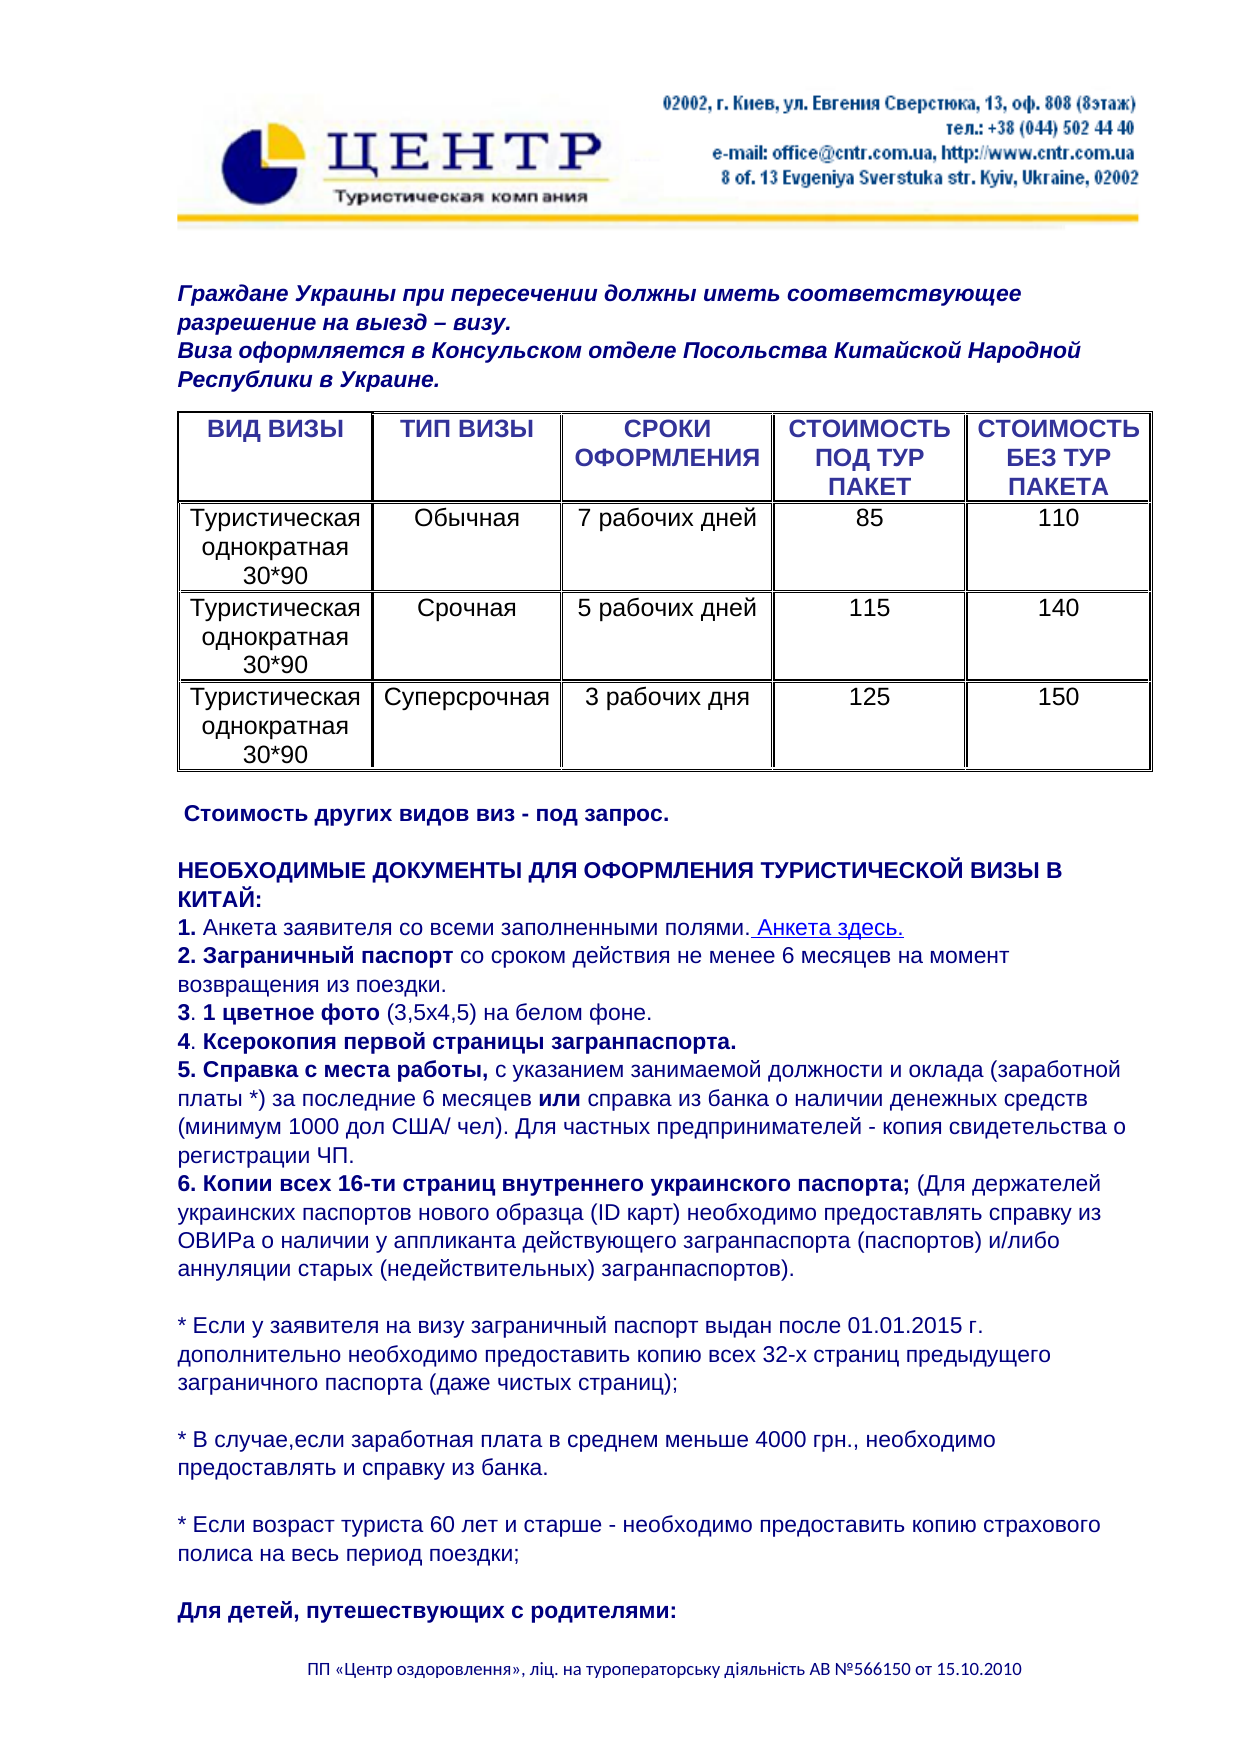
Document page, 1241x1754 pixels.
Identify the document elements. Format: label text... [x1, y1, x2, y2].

table_cell Суперсрочная [372, 683, 562, 769]
text Граждане Украины при пересечении должны иметь соответствующее разрешение на выезд – визу. Виза оформляется в Консульском отделе Посольства Китайской Народной Республики в Украине. [177, 280, 1152, 392]
table_cell 110 [968, 500, 1150, 590]
table_cell 115 [775, 593, 964, 679]
table_cell 5 рабочих дней [563, 593, 771, 679]
table_header ТИП ВИЗЫ [372, 414, 562, 500]
table_cell 7 рабочих дней [563, 504, 771, 590]
table_cell Туристическая однократная 30*90 [180, 679, 372, 769]
table_cell 3 рабочих дня [562, 679, 773, 769]
table_cell 85 [775, 504, 964, 590]
picture [177, 73, 1152, 236]
table_header СРОКИ ОФОРМЛЕНИЯ [562, 412, 773, 500]
table_header СТОИМОСТЬ ПОД ТУР ПАКЕТ [773, 412, 966, 500]
table_cell Обычная [374, 504, 560, 590]
table_cell 150 [966, 679, 1150, 769]
table_cell Срочная [374, 593, 560, 679]
table_cell 125 [773, 679, 966, 769]
table_cell Туристическая однократная 30*90 [180, 502, 371, 590]
table_cell 140 [966, 590, 1151, 679]
table_header СТОИМОСТЬ БЕЗ ТУР ПАКЕТА [966, 414, 1149, 500]
table_header ВИД ВИЗЫ [179, 413, 371, 500]
table_cell Туристическая однократная 30*90 [178, 590, 372, 679]
